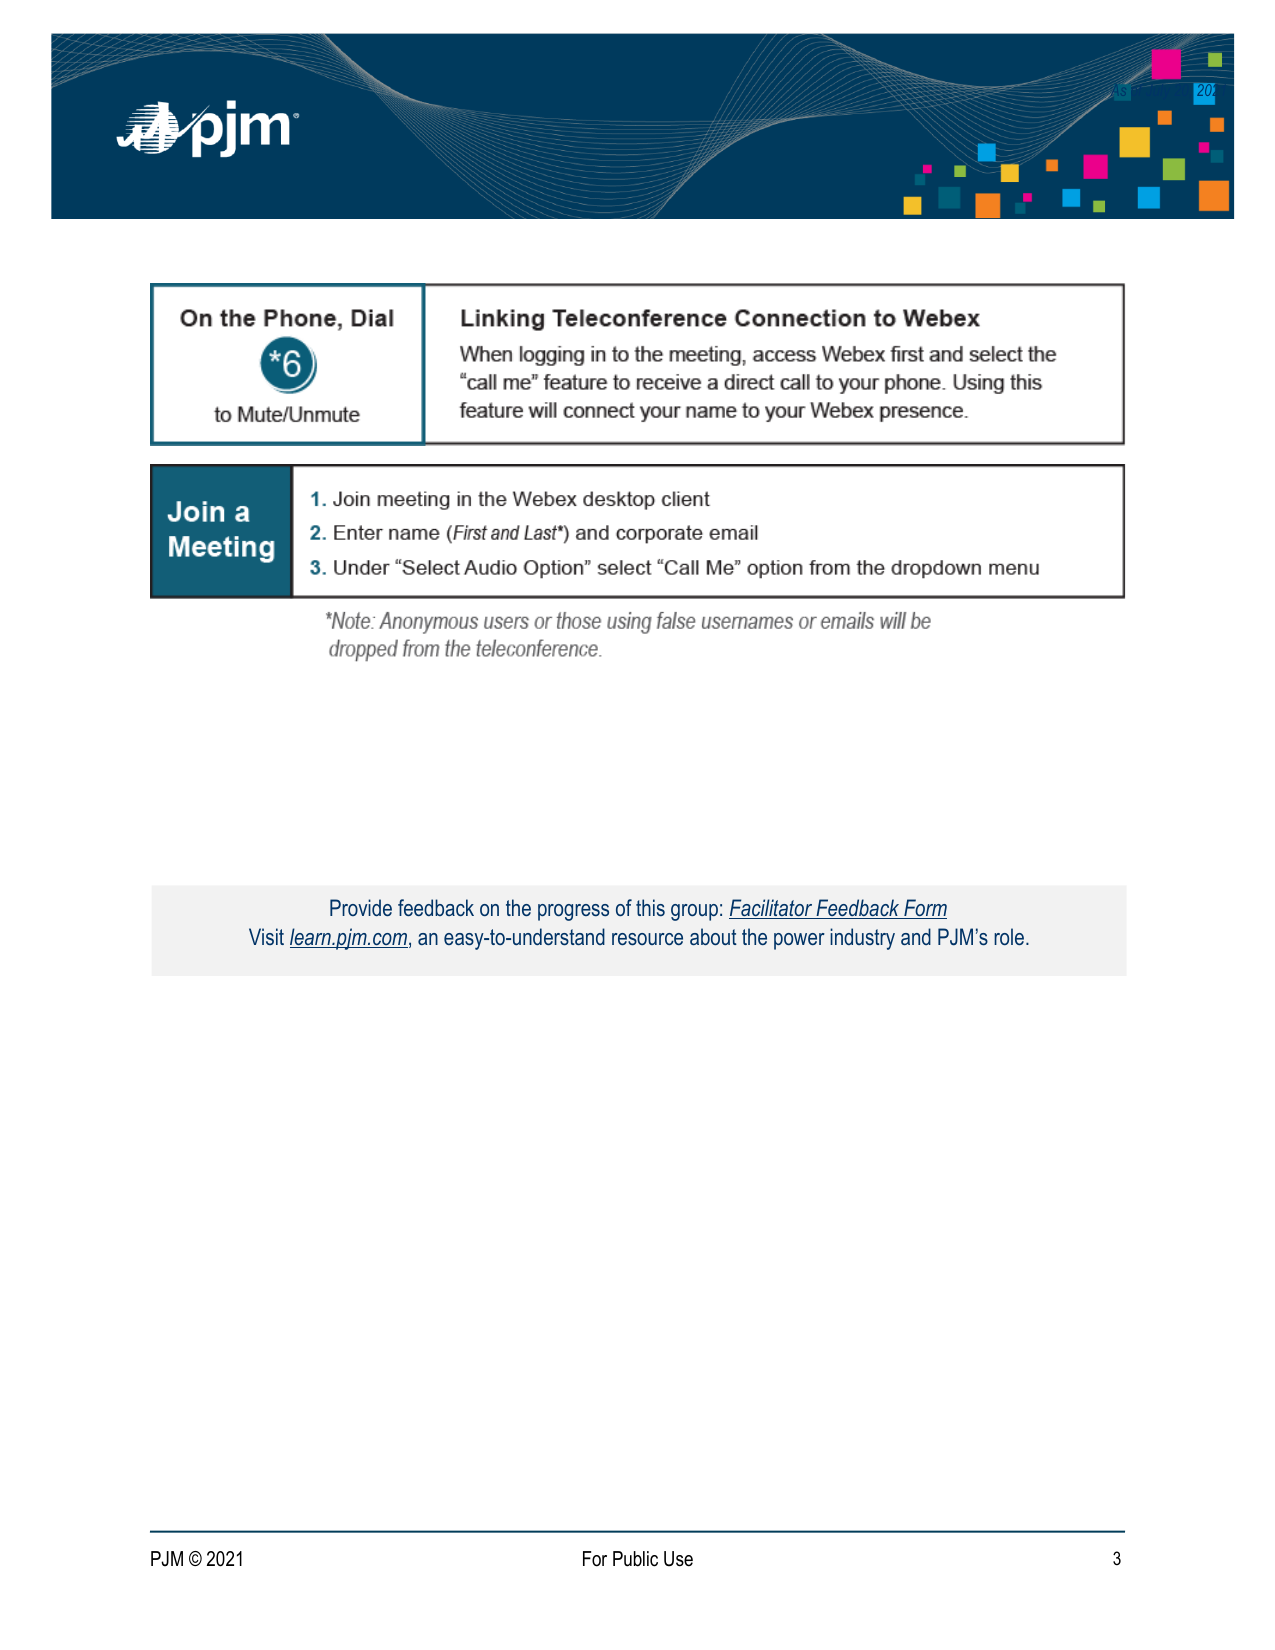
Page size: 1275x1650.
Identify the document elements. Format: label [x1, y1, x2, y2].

picture [150, 283, 1125, 446]
picture [51, 32, 1235, 219]
picture [150, 464, 1125, 665]
